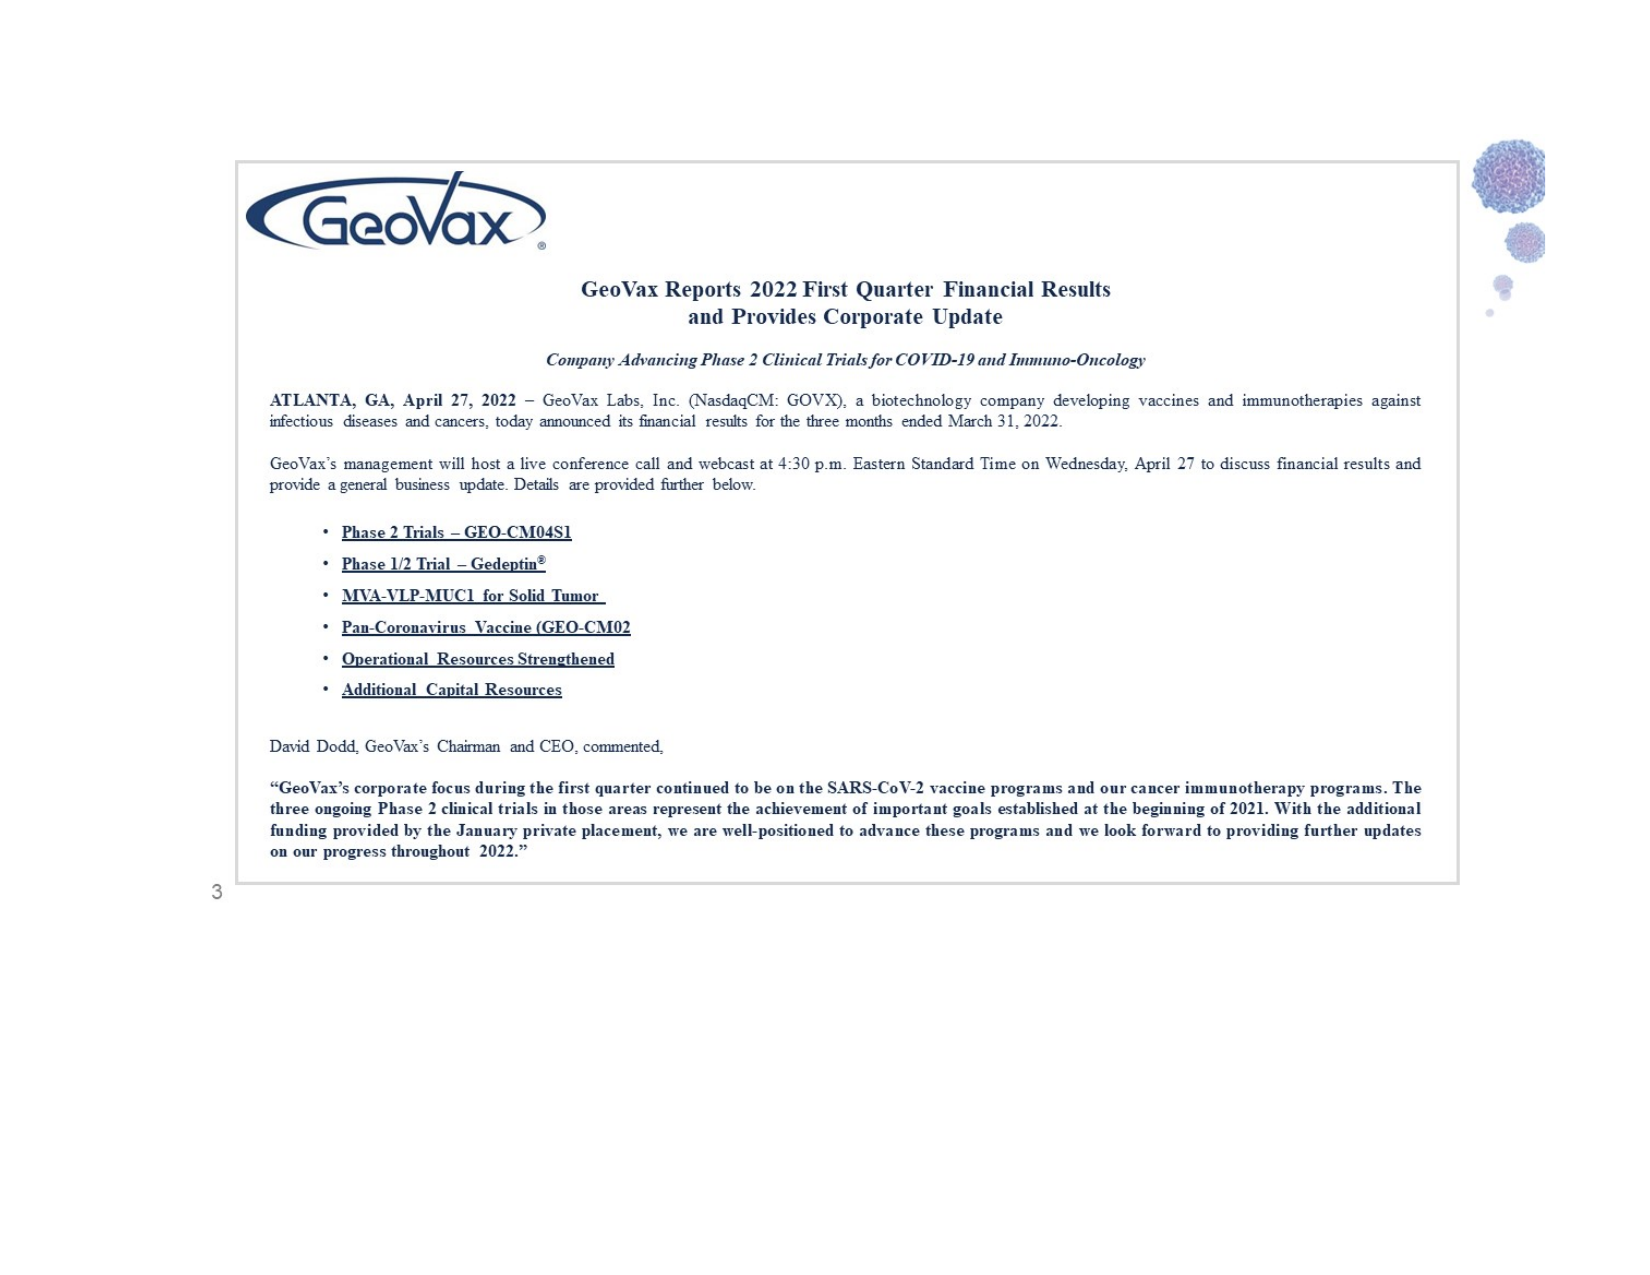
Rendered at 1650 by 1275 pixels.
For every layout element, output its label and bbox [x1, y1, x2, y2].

picture [150, 134, 1546, 920]
